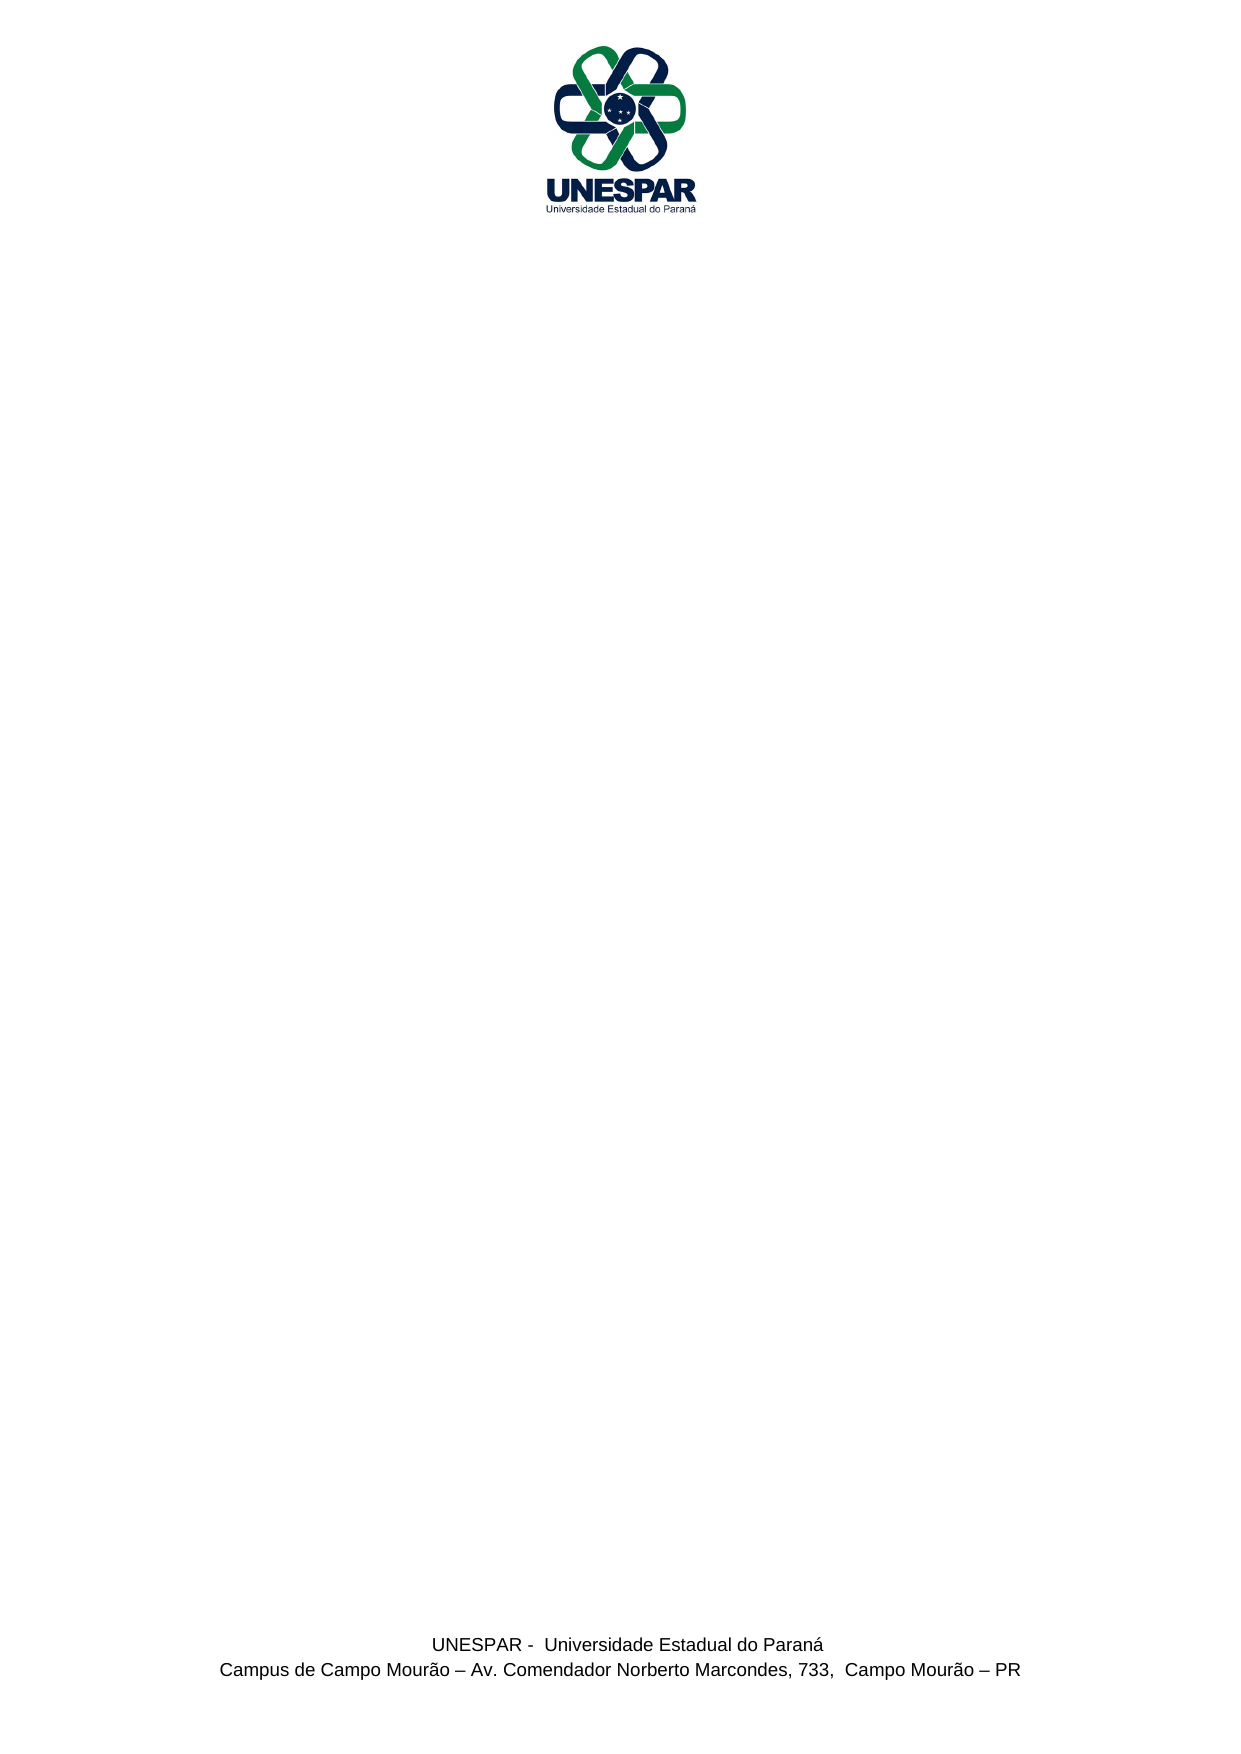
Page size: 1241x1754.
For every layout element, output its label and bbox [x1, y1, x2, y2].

picture [509, 14, 732, 247]
